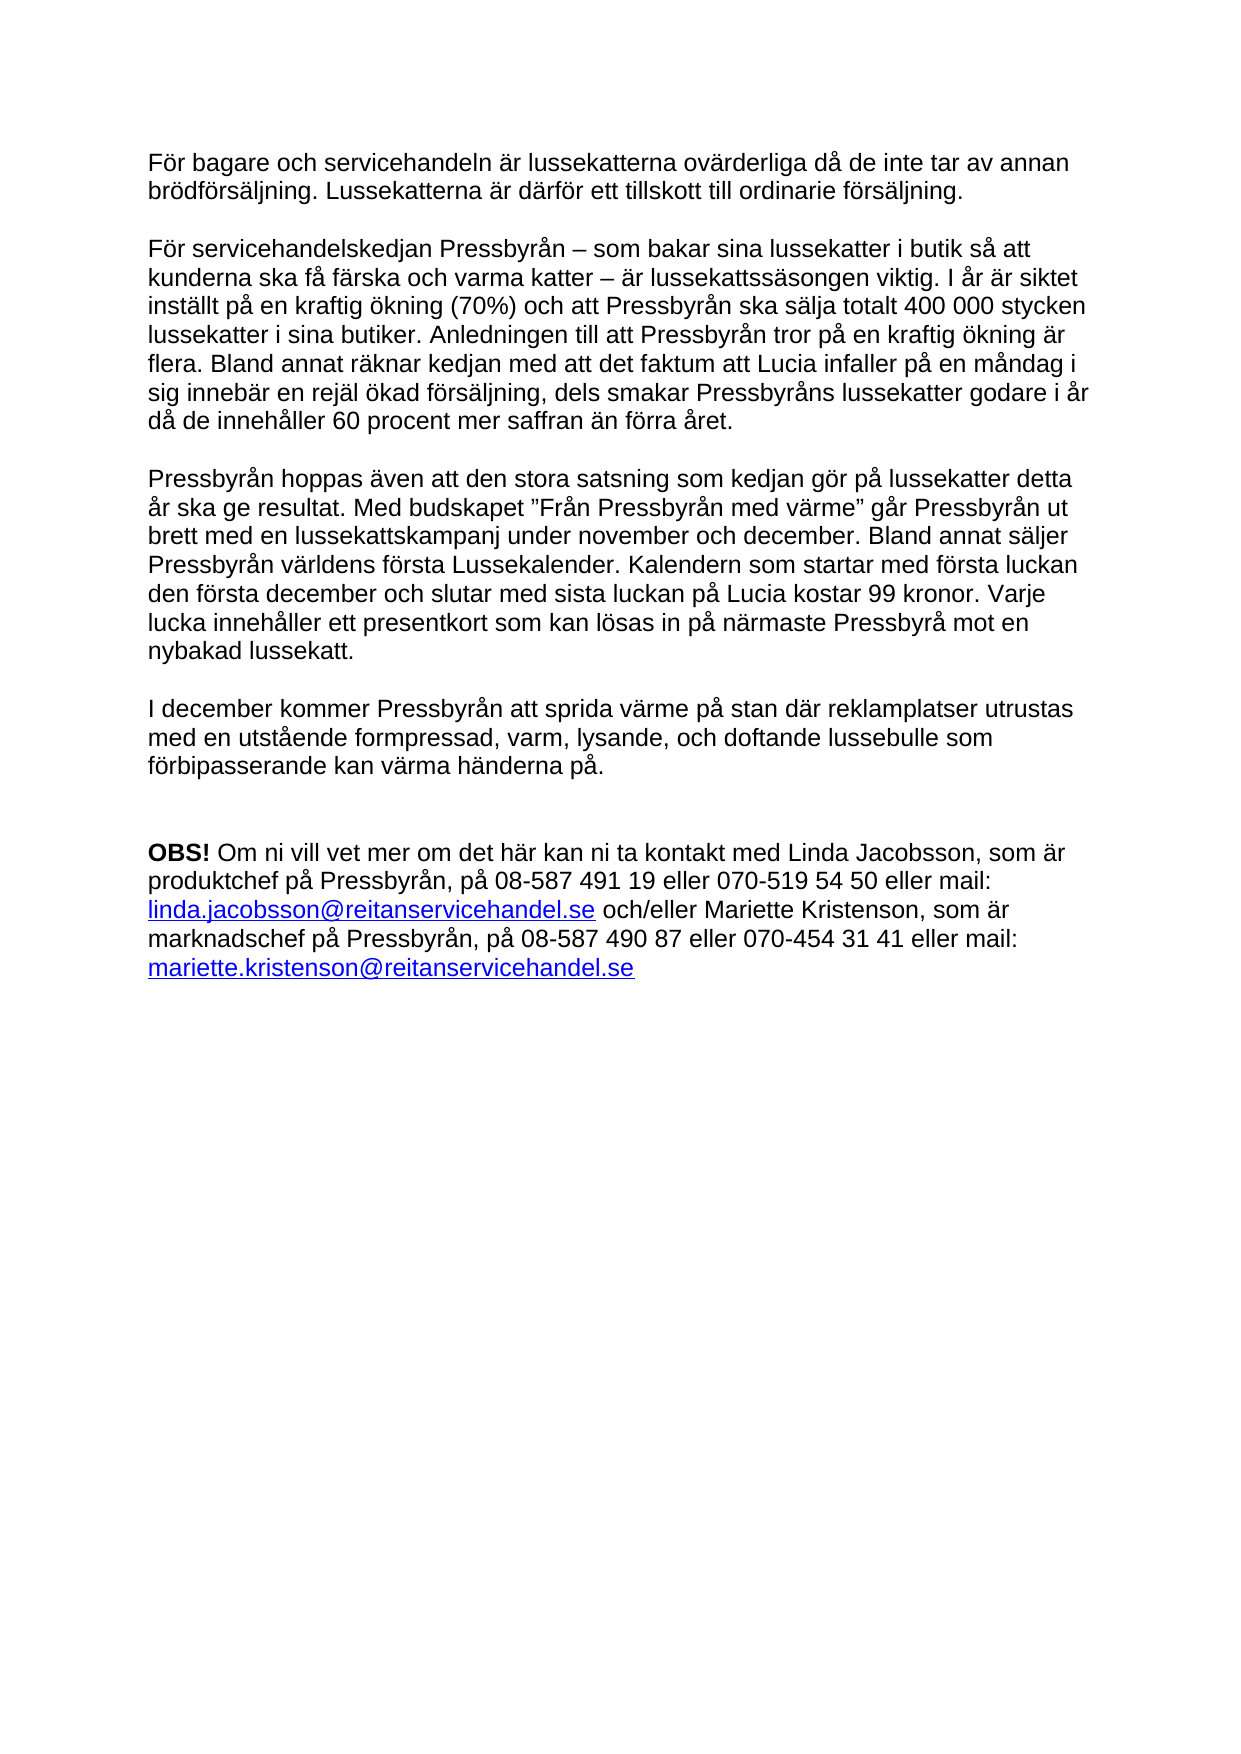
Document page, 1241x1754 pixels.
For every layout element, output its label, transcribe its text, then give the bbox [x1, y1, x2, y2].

text För bagare och servicehandeln är lussekatterna ovärderliga då de inte tar av annan brödförsäljning. Lussekatterna är därför ett tillskott till ordinarie försäljning. För servicehandelskedjan Pressbyrån – som bakar sina lussekatter i butik så att kunderna ska få färska och varma katter – är lussekattssäsongen viktig. I år är siktet inställt på en kraftig ökning (70%) och att Pressbyrån ska sälja totalt 400 000 stycken lussekatter i sina butiker. Anledningen till att Pressbyrån tror på en kraftig ökning är flera. Bland annat räknar kedjan med att det faktum att Lucia infaller på en måndag i sig innebär en rejäl ökad försäljning, dels smakar Pressbyråns lussekatter godare i år då de innehåller 60 procent mer saffran än förra året. [148, 148, 1093, 435]
text OBS! Om ni vill vet mer om det här kan ni ta kontakt med Linda Jacobsson, som är produktchef på Pressbyrån, på 08-587 491 19 eller 070-519 54 50 eller mail: linda.jacobsson@reitanservicehandel.se och/eller Mariette Kristenson, som är marknadschef på Pressbyrån, på 08-587 490 87 eller 070-454 31 41 eller mail: mariette.kristenson@reitanservicehandel.se [148, 838, 1093, 981]
text I december kommer Pressbyrån att sprida värme på stan där reklamplatser utrustas med en utstående formpressad, varm, lysande, och doftande lussebulle som förbipasserande kan värma händerna på. [148, 694, 1093, 780]
text Pressbyrån hoppas även att den stora satsning som kedjan gör på lussekatter detta år ska ge resultat. Med budskapet ”Från Pressbyrån med värme” går Pressbyrån ut brett med en lussekattskampanj under november och december. Bland annat säljer Pressbyrån världens första Lussekalender. Kalendern som startar med första luckan den första december och slutar med sista luckan på Lucia kostar 99 kronor. Varje lucka innehåller ett presentkort som kan lösas in på närmaste Pressbyrå mot en nybakad lussekatt. [148, 464, 1093, 665]
